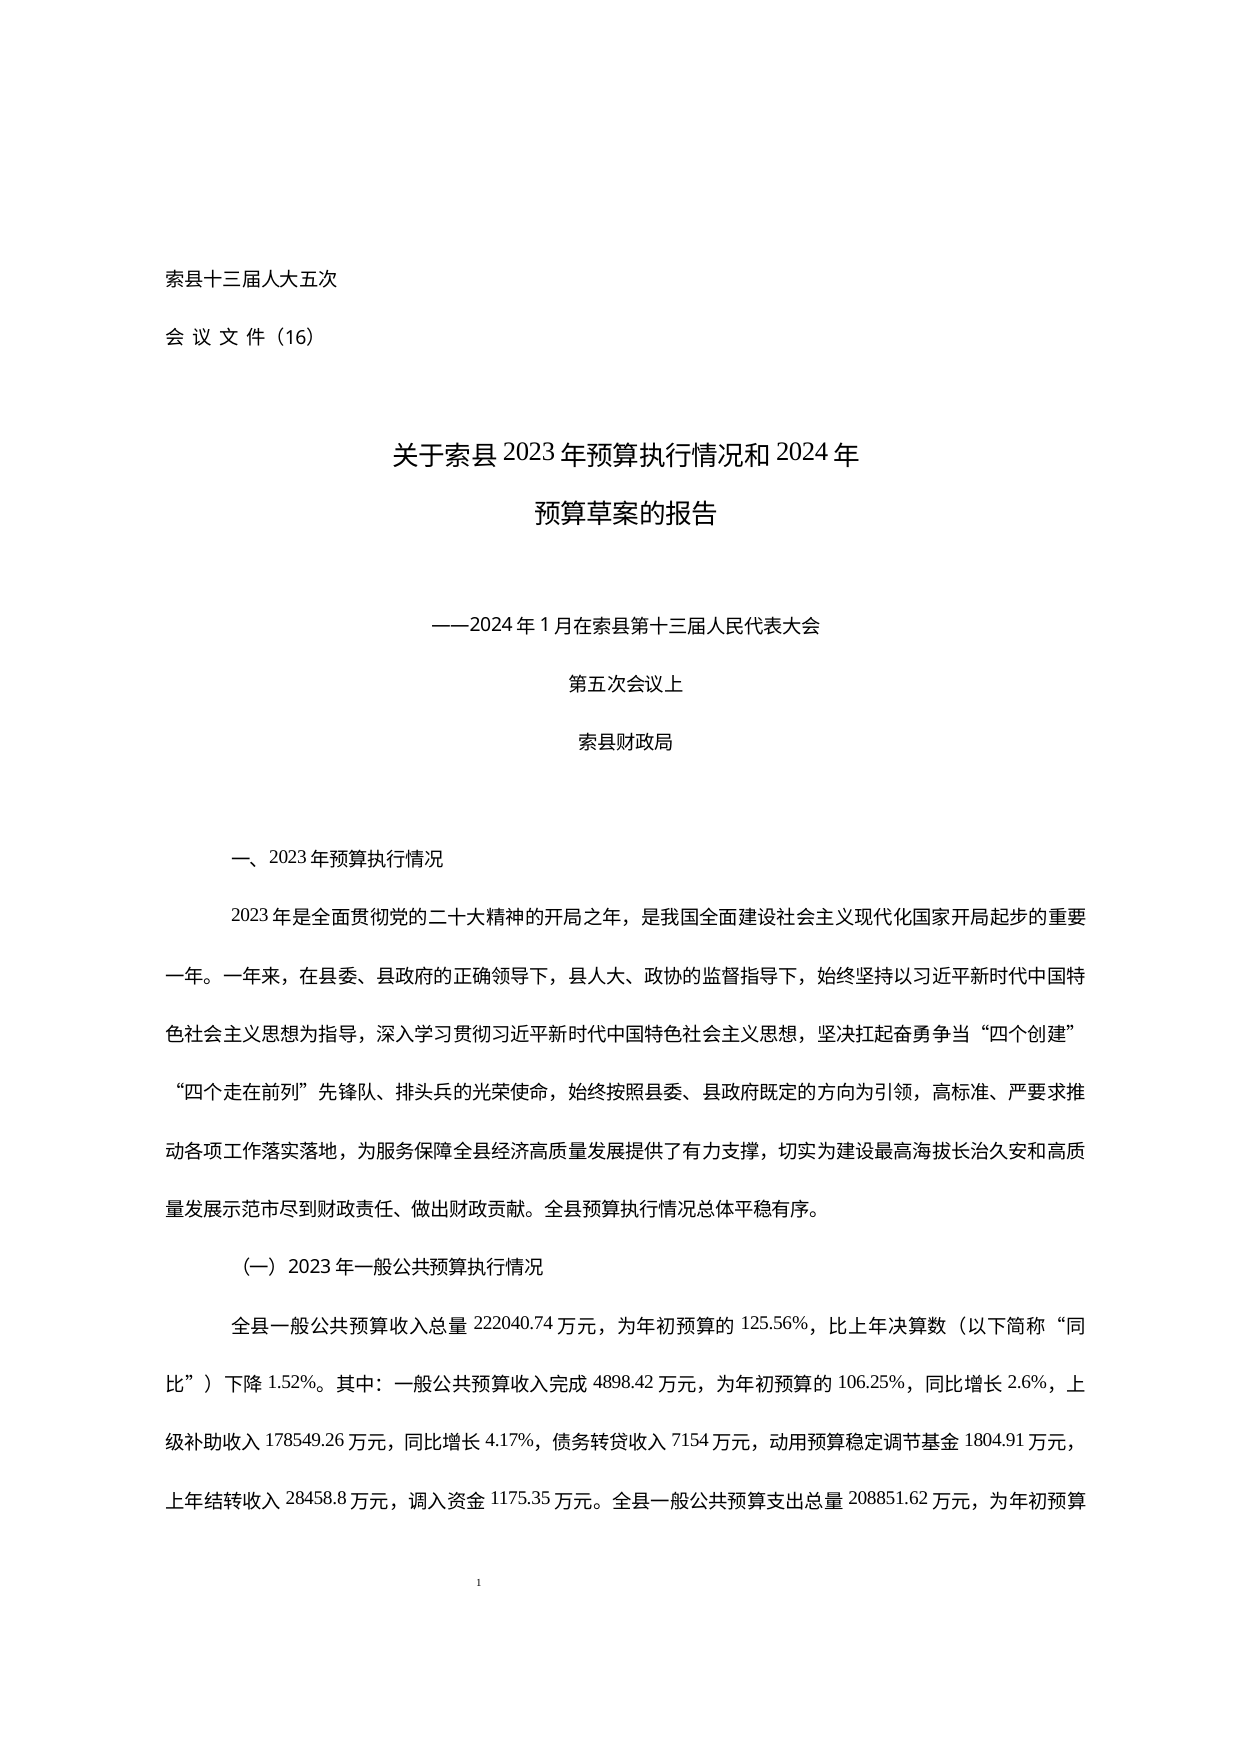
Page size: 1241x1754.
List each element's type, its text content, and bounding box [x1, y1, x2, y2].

text 索县十三届人大五次 [165, 235, 1087, 294]
text 第五次会议上 [165, 644, 1087, 702]
text ——2024年1月在索县第十三届人民代表大会 [165, 585, 1087, 644]
text （一）2023年一般公共预算执行情况 [165, 1227, 1087, 1285]
text 索县财政局 [165, 702, 1087, 760]
text 会 议 文 件（16） [165, 294, 1087, 352]
text 关于索县2023年预算执行情况和2024年 [165, 410, 1087, 469]
text 一、2023年预算执行情况 [165, 819, 1087, 877]
text 2023年是全面贯彻党的二十大精神的开局之年，是我国全面建设社会主义现代化国家开局起步的重要一年。一年来，在县委、县政府的正确领导下，县人大、政协的监督指导下，始终坚持以习近平新时代中国特色社会主义思想为指导，深入学习贯彻习近平新时代中国特色社会主义思想，坚决扛起奋勇争当“四个创建”“四个走在前列”先锋队、排头兵的光荣使命，始终按照县委、县政府既定的方向为引领，高标准、严要求推动各项工作落实落地，为服务保障全县经济高质量发展提供了有力支撑，切实为建设最高海拔长治久安和高质量发展示范市尽到财政责任、做出财政贡献。全县预算执行情况总体平稳有序。 [165, 877, 1087, 1227]
text 预算草案的报告 [165, 469, 1087, 527]
